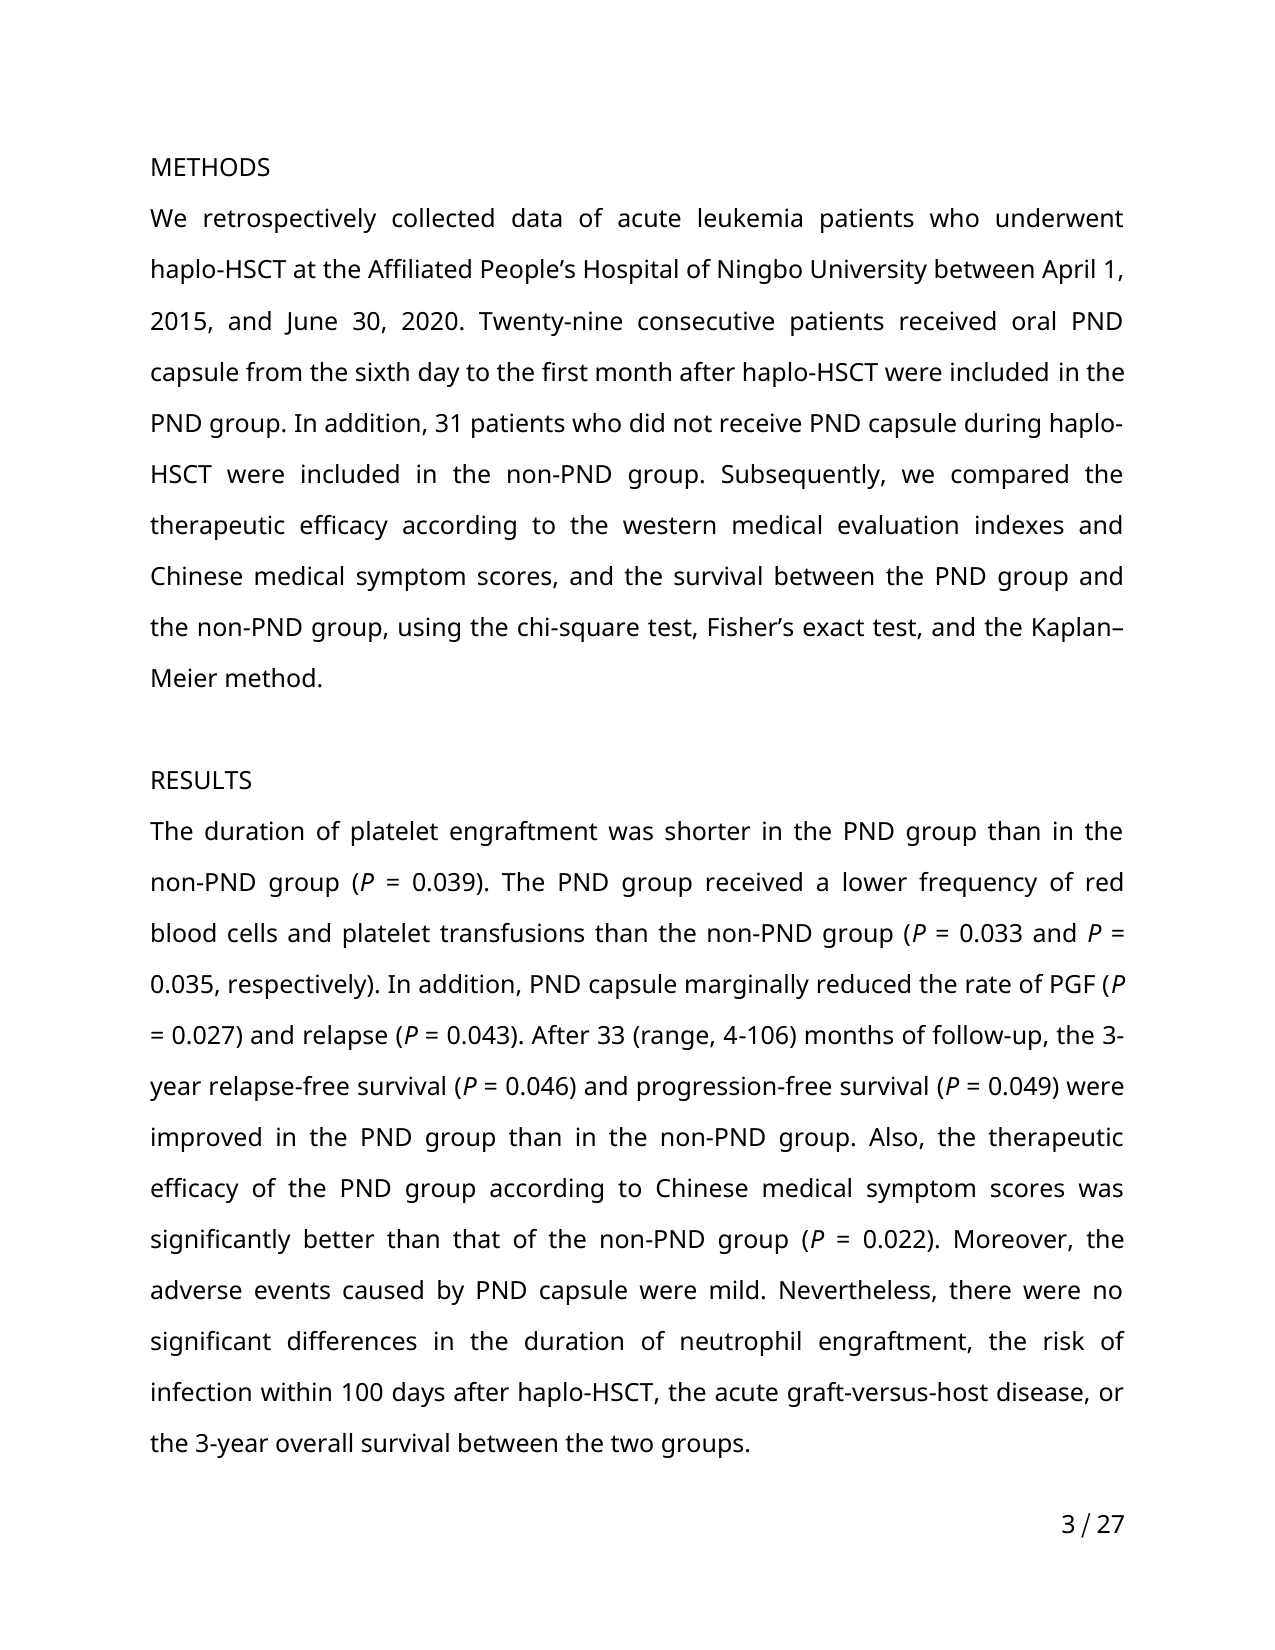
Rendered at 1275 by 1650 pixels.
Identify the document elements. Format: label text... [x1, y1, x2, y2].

text We retrospectively collected data of acute leukemia patients who underwent haplo-HSCT at the Affiliated People’s Hospital of Ningbo University between April 1, 2015, and June 30, 2020. Twenty-nine consecutive patients received oral PND capsule from the sixth day to the first month after haplo-HSCT were included in the PND group. In addition, 31 patients who did not receive PND capsule during haplo-HSCT were included in the non-PND group. Subsequently, we compared the therapeutic efficacy according to the western medical evaluation indexes and Chinese medical symptom scores, and the survival between the PND group and the non-PND group, using the chi-square test, Fisher’s exact test, and the Kaplan–Meier method. [150, 201, 1125, 694]
text The duration of platelet engraftment was shorter in the PND group than in the non-PND group (P = 0.039). The PND group received a lower frequency of red blood cells and platelet transfusions than the non-PND group (P = 0.033 and P = 0.035, respectively). In addition, PND capsule marginally reduced the rate of PGF (P = 0.027) and relapse (P = 0.043). After 33 (range, 4-106) months of follow-up, the 3-year relapse-free survival (P = 0.046) and progression-free survival (P = 0.049) were improved in the PND group than in the non-PND group. Also, the therapeutic efficacy of the PND group according to Chinese medical symptom scores was significantly better than that of the non-PND group (P = 0.022). Moreover, the adverse events caused by PND capsule were mild. Nevertheless, there were no significant differences in the duration of neutrophil engraftment, the risk of infection within 100 days after haplo-HSCT, the acute graft-versus-host disease, or the 3-year overall survival between the two groups. [150, 813, 1125, 1460]
text RESULTS [150, 762, 1125, 797]
text METHODS [150, 150, 1125, 184]
